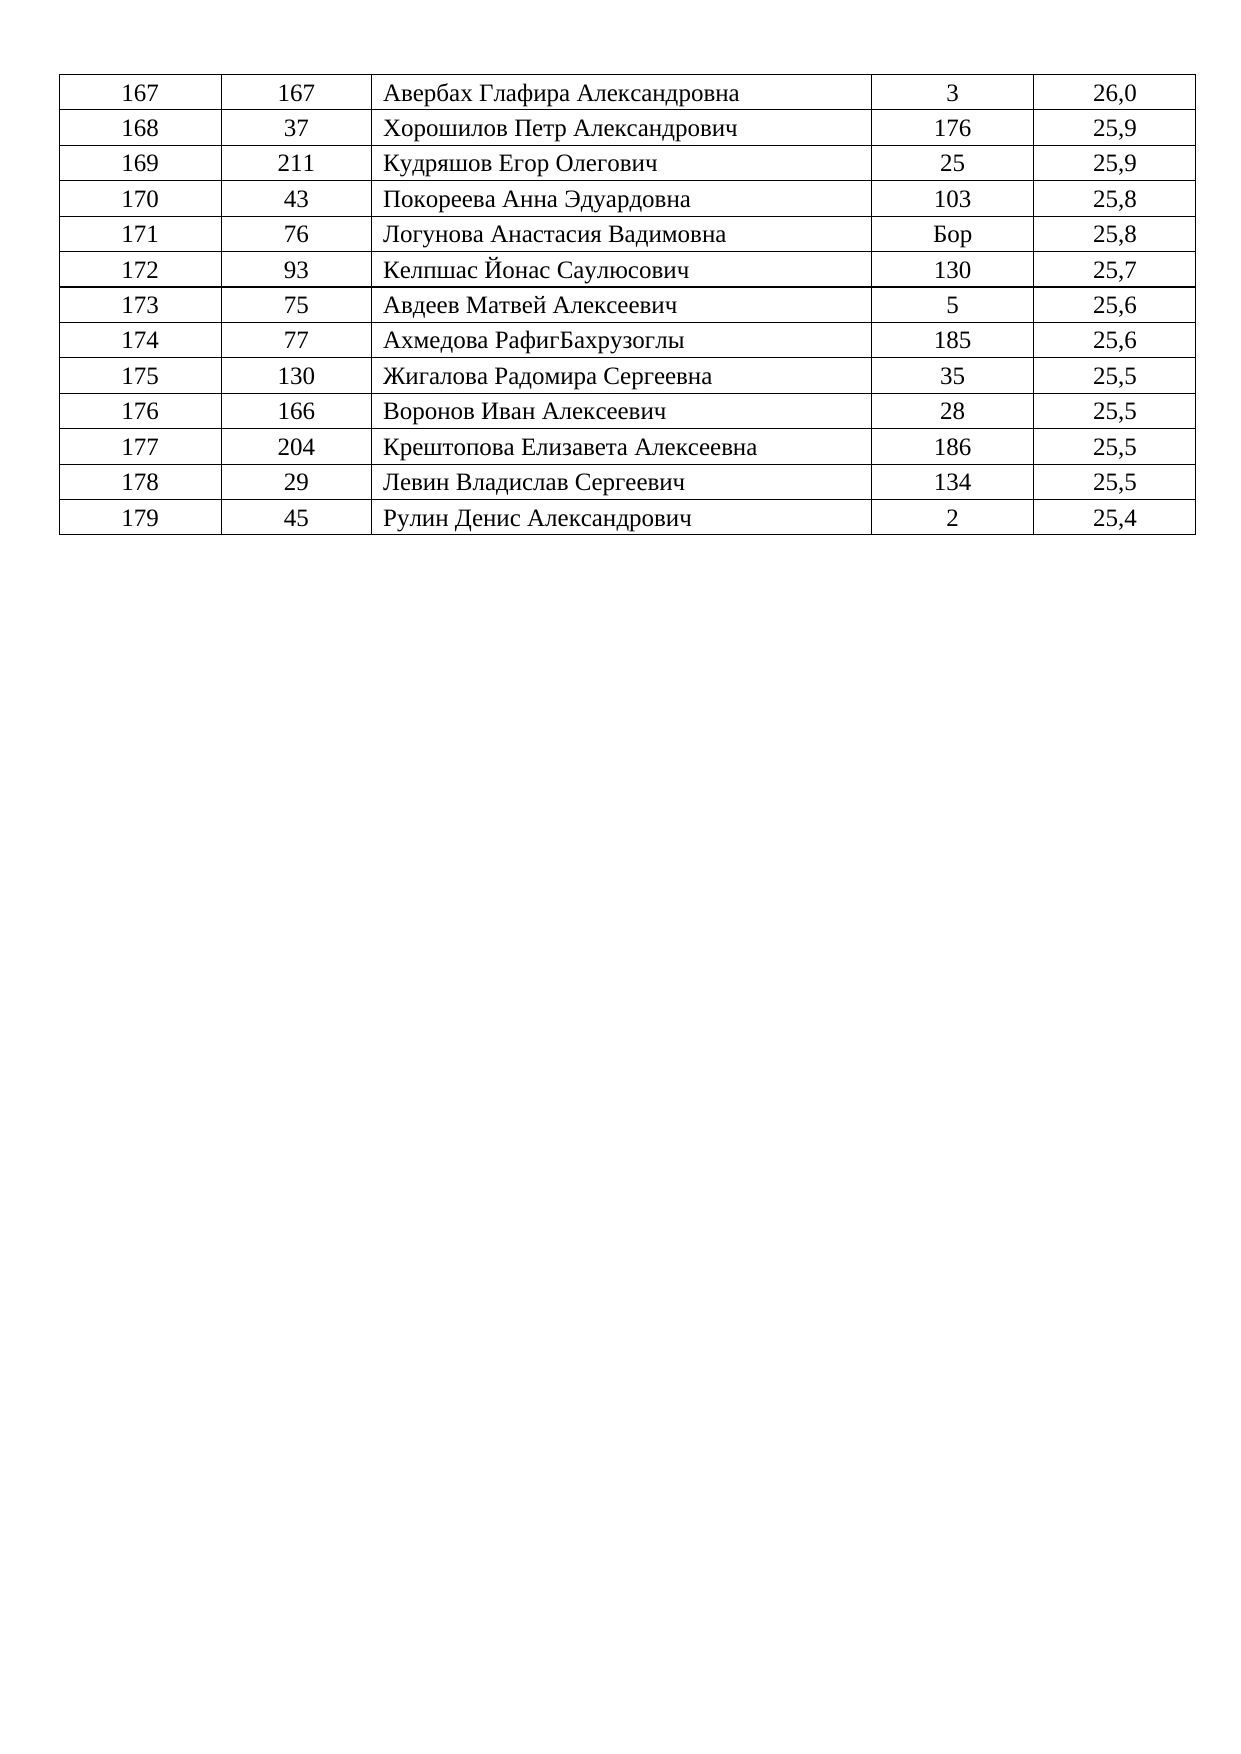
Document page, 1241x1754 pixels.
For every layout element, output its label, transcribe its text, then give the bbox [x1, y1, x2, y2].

table_cell 45 [222, 500, 371, 534]
table_cell Логунова Анастасия Вадимовна [372, 217, 871, 251]
table_cell 168 [60, 110, 221, 145]
table_cell 25,8 [1034, 181, 1195, 216]
table_cell 204 [222, 429, 371, 463]
table_cell 77 [222, 323, 371, 357]
table_cell 3 [872, 75, 1033, 109]
table_cell Рулин Денис Александрович [372, 500, 871, 534]
table_cell 172 [60, 252, 221, 286]
table_cell 5 [872, 288, 1033, 322]
table_cell 29 [222, 465, 371, 499]
table_cell 25,8 [1034, 217, 1195, 251]
table_cell 25 [872, 146, 1033, 180]
table_cell Келпшас Йонас Саулюсович [372, 252, 871, 286]
table_cell 37 [222, 110, 371, 145]
table_cell 134 [872, 465, 1033, 499]
table_cell Левин Владислав Сергеевич [372, 465, 871, 499]
table_cell 211 [222, 146, 371, 180]
table_cell 177 [60, 429, 221, 463]
table_cell 175 [60, 358, 221, 393]
table_cell 167 [222, 75, 371, 109]
table_cell 169 [60, 146, 221, 180]
table_cell 179 [60, 500, 221, 534]
table_cell 170 [60, 181, 221, 216]
table_cell Крештопова Елизавета Алексеевна [372, 429, 871, 463]
table_cell 130 [872, 252, 1033, 286]
table_cell Авдеев Матвей Алексеевич [372, 288, 871, 322]
table_cell 186 [872, 429, 1033, 463]
table_cell 25,5 [1034, 394, 1195, 428]
table_cell 130 [222, 358, 371, 393]
table_cell 25,5 [1034, 429, 1195, 463]
table_cell 167 [60, 75, 221, 109]
table_cell 185 [872, 323, 1033, 357]
table_cell 75 [222, 288, 371, 322]
table_cell 93 [222, 252, 371, 286]
table_cell Ахмедова РафигБахрузоглы [372, 323, 871, 357]
table_cell Покореева Анна Эдуардовна [372, 181, 871, 216]
table_cell 43 [222, 181, 371, 216]
table_cell Кудряшов Егор Олегович [372, 146, 871, 180]
table_cell Жигалова Радомира Сергеевна [372, 358, 871, 393]
table_cell 25,6 [1034, 288, 1195, 322]
table_cell 28 [872, 394, 1033, 428]
table_cell 25,5 [1034, 465, 1195, 499]
table_cell 25,4 [1034, 500, 1195, 534]
table_cell 25,9 [1034, 146, 1195, 180]
table_cell 173 [60, 288, 221, 322]
table_cell 76 [222, 217, 371, 251]
table_cell 25,6 [1034, 323, 1195, 357]
table_cell 176 [60, 394, 221, 428]
table_cell Хорошилов Петр Александрович [372, 110, 871, 145]
table_cell 171 [60, 217, 221, 251]
table_cell 26,0 [1034, 75, 1195, 109]
table_cell Воронов Иван Алексеевич [372, 394, 871, 428]
table_cell 25,5 [1034, 358, 1195, 393]
table_cell 35 [872, 358, 1033, 393]
table_cell 25,7 [1034, 252, 1195, 286]
table_cell 2 [872, 500, 1033, 534]
table_cell 176 [872, 110, 1033, 145]
table_cell Авербах Глафира Александровна [372, 75, 871, 109]
table_cell 174 [60, 323, 221, 357]
table_cell 103 [872, 181, 1033, 216]
table_cell 178 [60, 465, 221, 499]
table_cell Бор [872, 217, 1033, 251]
table_cell 166 [222, 394, 371, 428]
table_cell 25,9 [1034, 110, 1195, 145]
